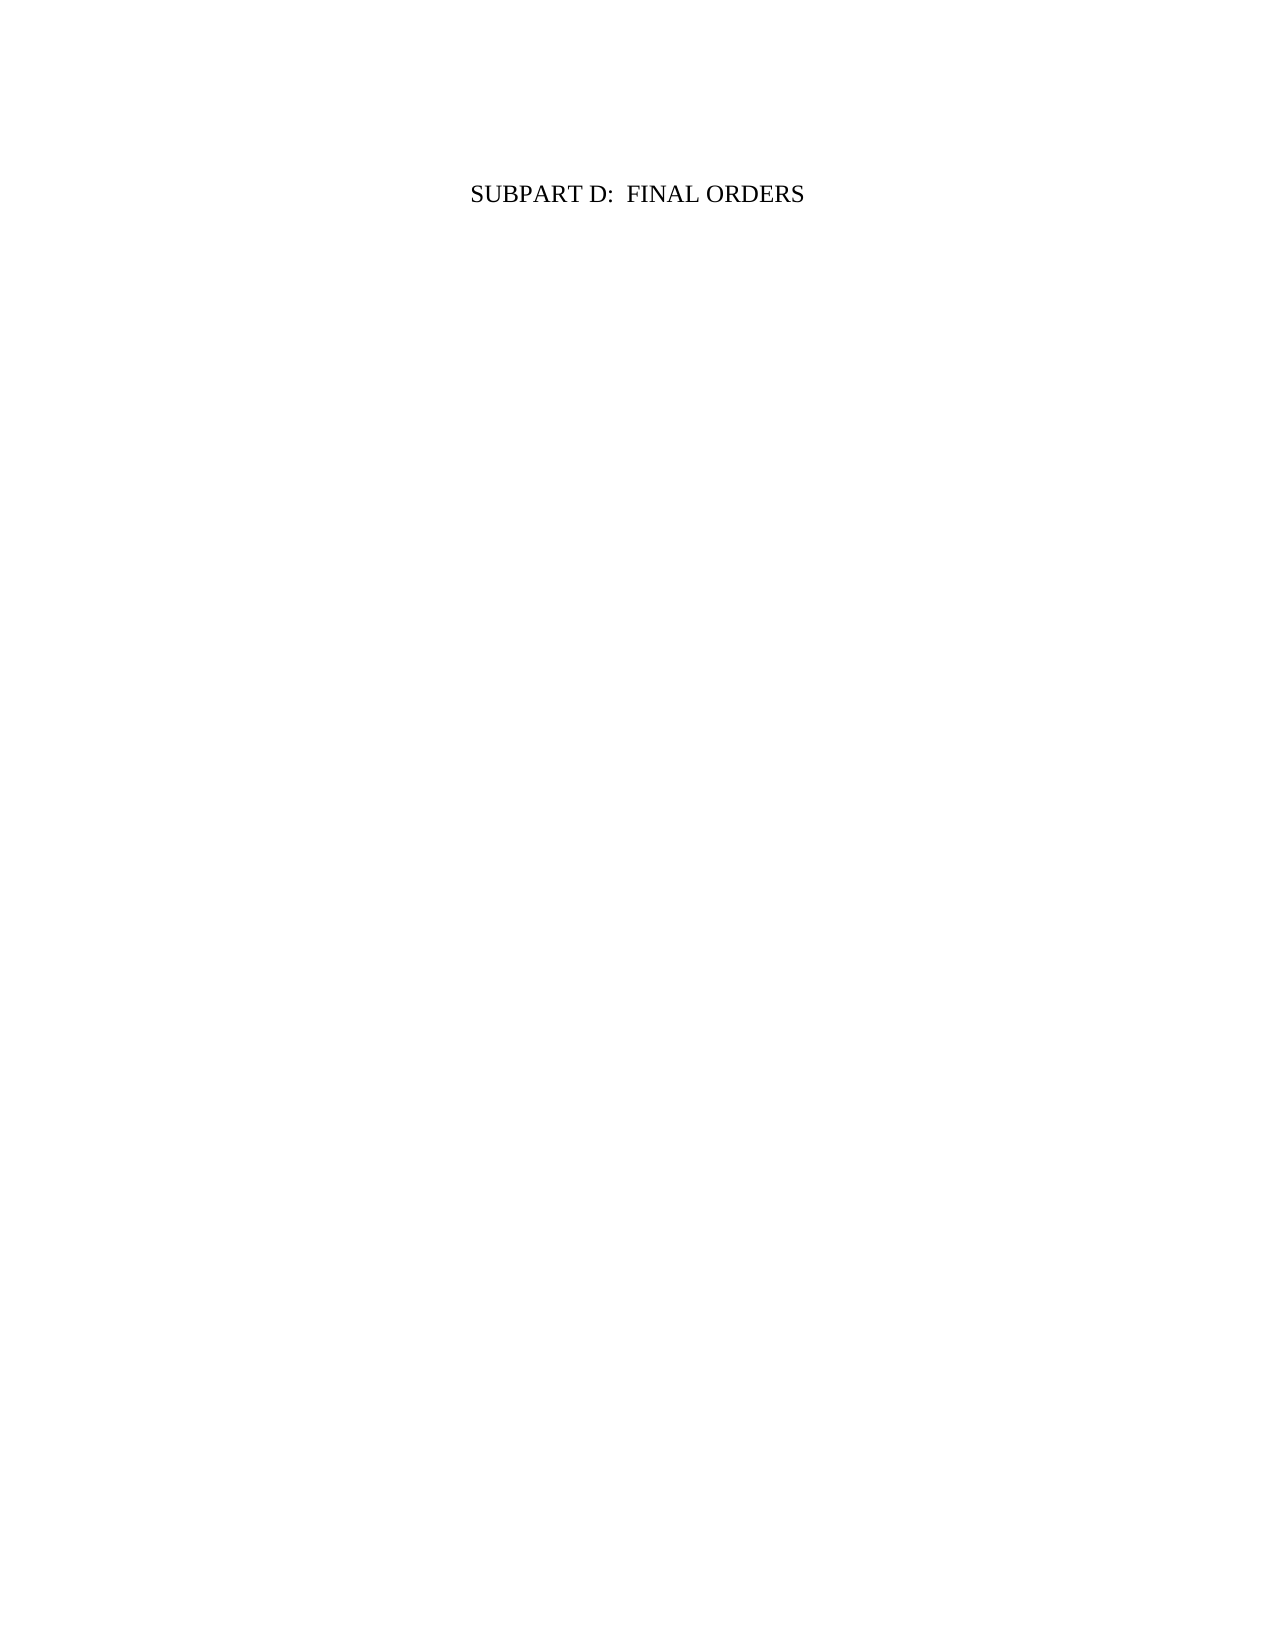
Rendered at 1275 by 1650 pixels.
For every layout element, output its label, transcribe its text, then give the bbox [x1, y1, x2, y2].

text SUBPART D: FINAL ORDERS [150, 179, 1125, 207]
